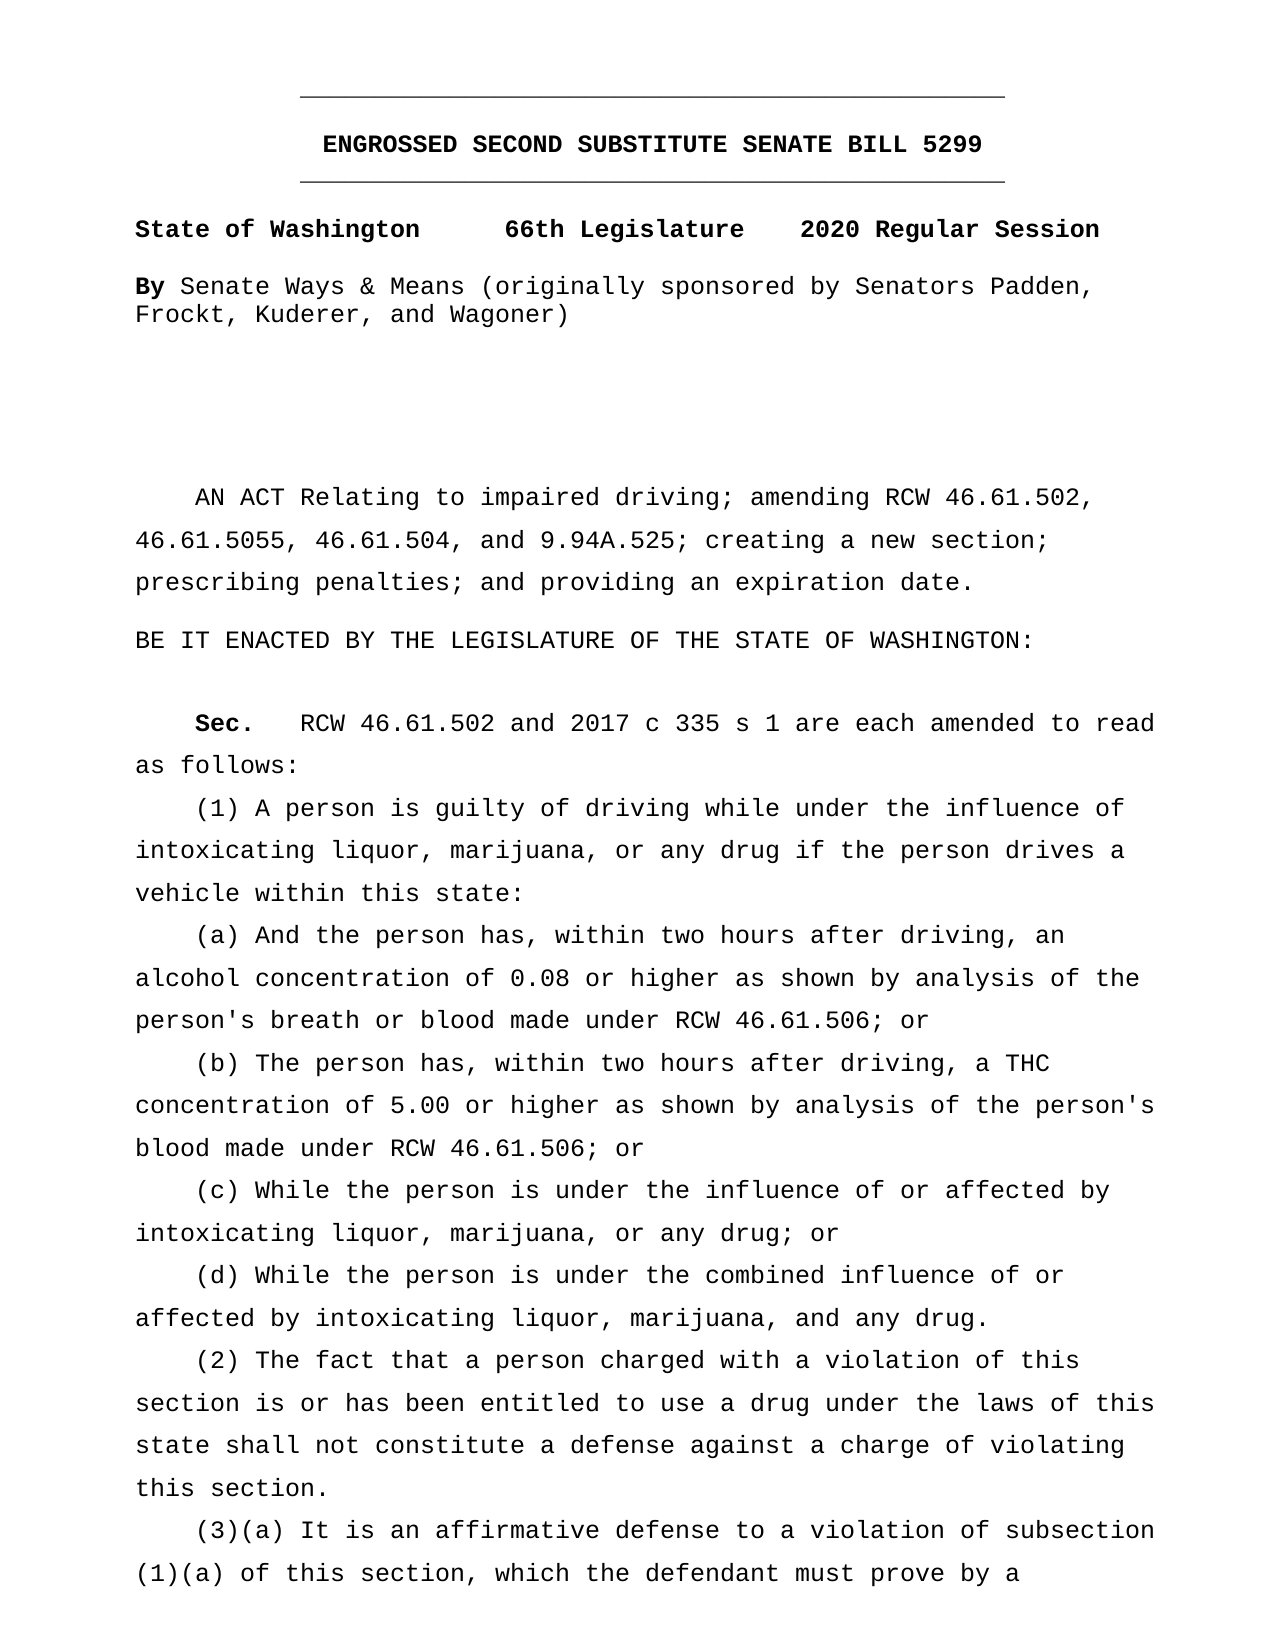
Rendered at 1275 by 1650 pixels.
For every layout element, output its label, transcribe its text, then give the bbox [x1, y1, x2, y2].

text State of Washington 66th Legislature 2020 Regular Session [135, 217, 1170, 245]
text By Senate Ways & Means (originally sponsored by Senators Padden, Frockt, Kuderer, and Wagoner) [135, 273, 1170, 330]
text (a) And the person has, within two hours after driving, an alcohol concentration of 0.08 or higher as shown by analysis of the person's breath or blood made under RCW 46.61.506; or [135, 910, 1170, 1037]
text (b) The person has, within two hours after driving, a THC concentration of 5.00 or higher as shown by analysis of the person's blood made under RCW 46.61.506; or [135, 1037, 1170, 1165]
text (2) The fact that a person charged with a violation of this section is or has been entitled to use a drug under the laws of this state shall not constitute a defense against a charge of violating this section. [135, 1335, 1170, 1505]
text (d) While the person is under the combined influence of or affected by intoxicating liquor, marijuana, and any drug. [135, 1250, 1170, 1335]
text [135, 1505, 1170, 1590]
text ENGROSSED SECOND SUBSTITUTE SENATE BILL 5299 [135, 132, 1170, 160]
text Sec. RCW 46.61.502 and 2017 c 335 s 1 are each amended to read as follows: [135, 697, 1170, 782]
text _______________________________________________ [135, 160, 1170, 188]
text _______________________________________________ [135, 75, 1170, 103]
text (1) A person is guilty of driving while under the influence of intoxicating liquor, marijuana, or any drug if the person drives a vehicle within this state: [135, 782, 1170, 910]
text AN ACT Relating to impaired driving; amending RCW 46.61.502, 46.61.5055, 46.61.504, and 9.94A.525; creating a new section; prescribing penalties; and providing an expiration date. [135, 472, 1170, 599]
text (c) While the person is under the influence of or affected by intoxicating liquor, marijuana, or any drug; or [135, 1165, 1170, 1250]
text BE IT ENACTED BY THE LEGISLATURE OF THE STATE OF WASHINGTON: [135, 627, 1170, 656]
